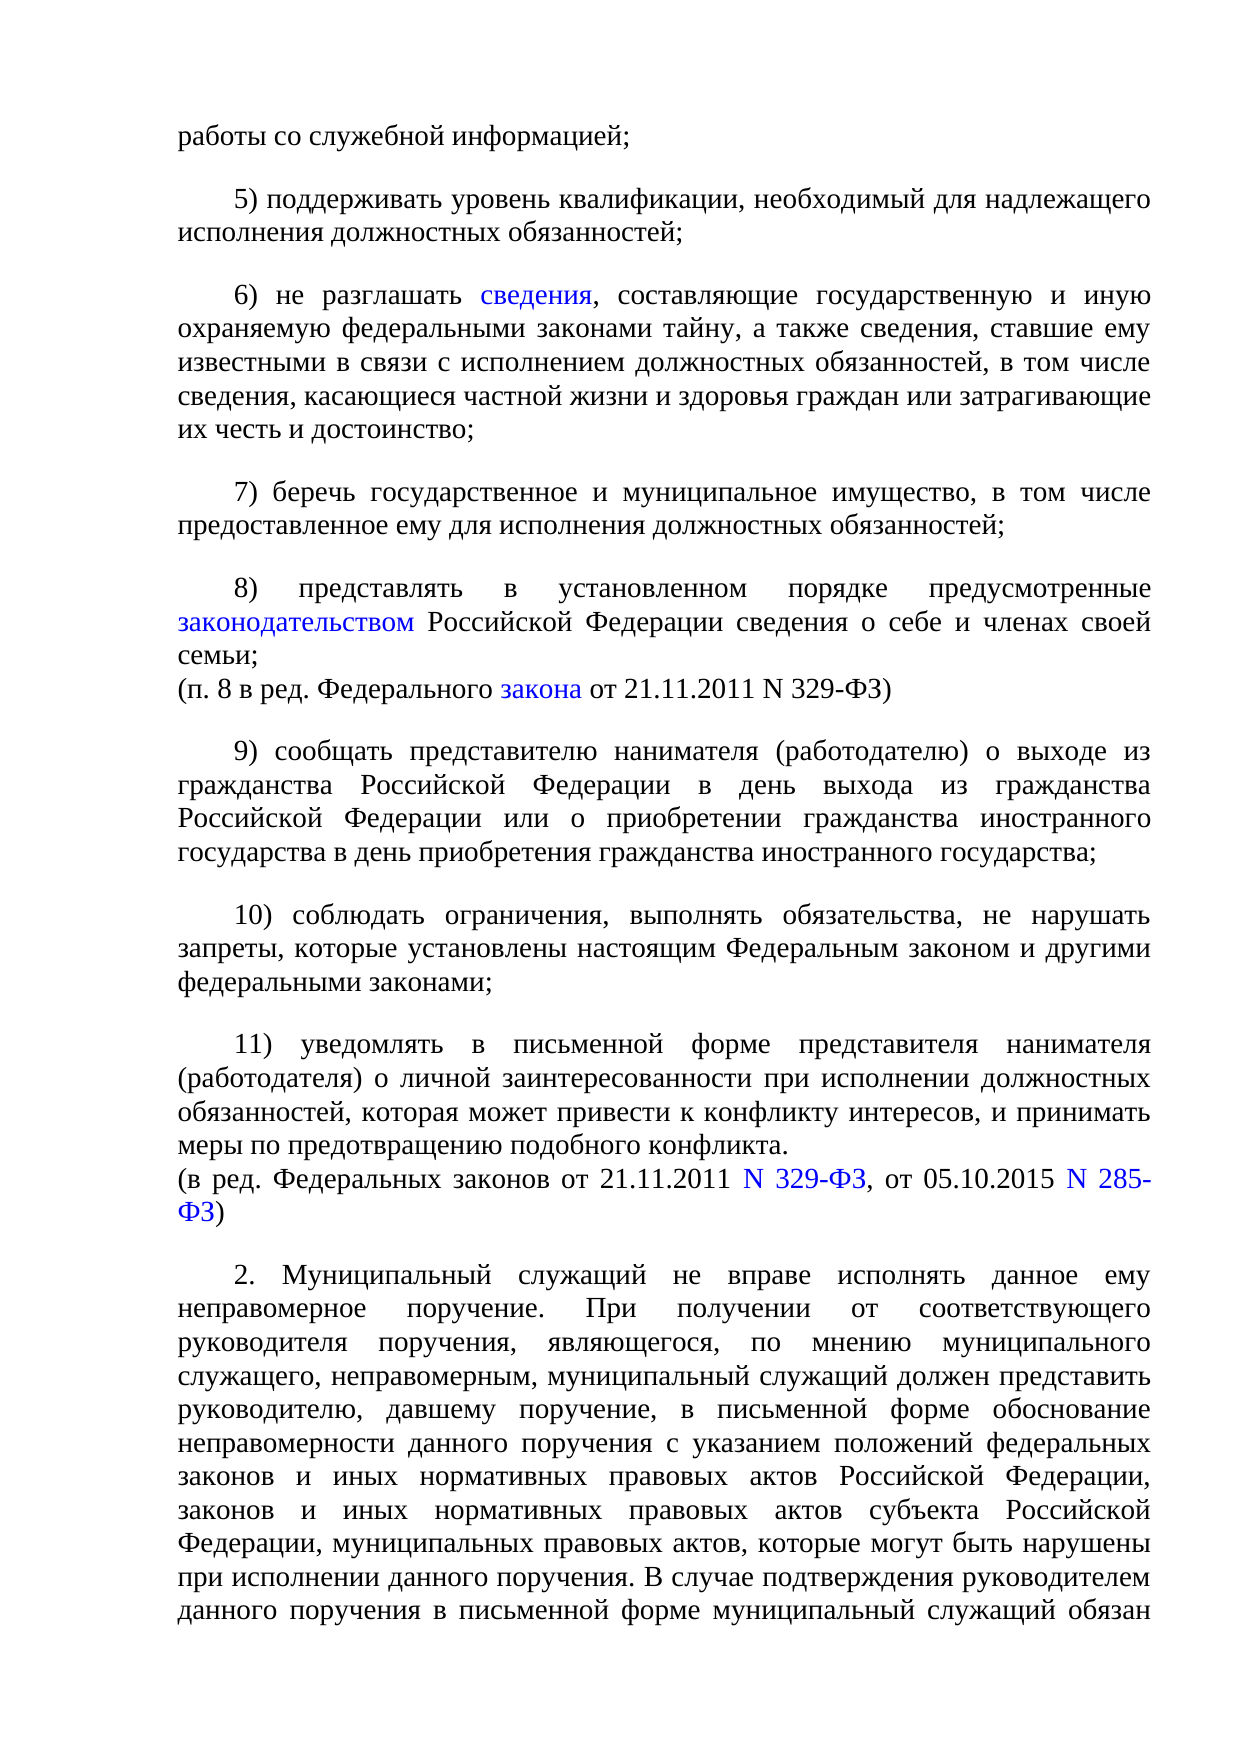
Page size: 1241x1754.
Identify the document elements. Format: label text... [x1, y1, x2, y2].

text (п. 8 в ред. Федерального закона от 21.11.2011 N 329-ФЗ) [177, 671, 1152, 704]
text 9) сообщать представителю нанимателя (работодателю) о выходе из гражданства Российской Федерации в день выхода из гражданства Российской Федерации или о приобретении гражданства иностранного государства в день приобретения гражданства иностранного государства; [177, 733, 1152, 868]
text 11) уведомлять в письменной форме представителя нанимателя (работодателя) о личной заинтересованности при исполнении должностных обязанностей, которая может привести к конфликту интересов, и принимать меры по предотвращению подобного конфликта. [177, 1027, 1152, 1161]
text 8) представлять в установленном порядке предусмотренные законодательством Российской Федерации сведения о себе и членах своей семьи; [177, 570, 1152, 671]
text 5) поддерживать уровень квалификации, необходимый для надлежащего исполнения должностных обязанностей; [177, 181, 1152, 248]
text (в ред. Федеральных законов от 21.11.2011 N 329-ФЗ, от 05.10.2015 N 285-ФЗ) [177, 1161, 1152, 1228]
text 7) беречь государственное и муниципальное имущество, в том числе предоставленное ему для исполнения должностных обязанностей; [177, 474, 1152, 541]
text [177, 118, 1152, 152]
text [177, 1257, 1152, 1626]
text 6) не разглашать сведения, составляющие государственную и иную охраняемую федеральными законами тайну, а также сведения, ставшие ему известными в связи с исполнением должностных обязанностей, в том числе сведения, касающиеся частной жизни и здоровья граждан или затрагивающие их честь и достоинство; [177, 277, 1152, 445]
text 10) соблюдать ограничения, выполнять обязательства, не нарушать запреты, которые установлены настоящим Федеральным законом и другими федеральными законами; [177, 897, 1152, 997]
